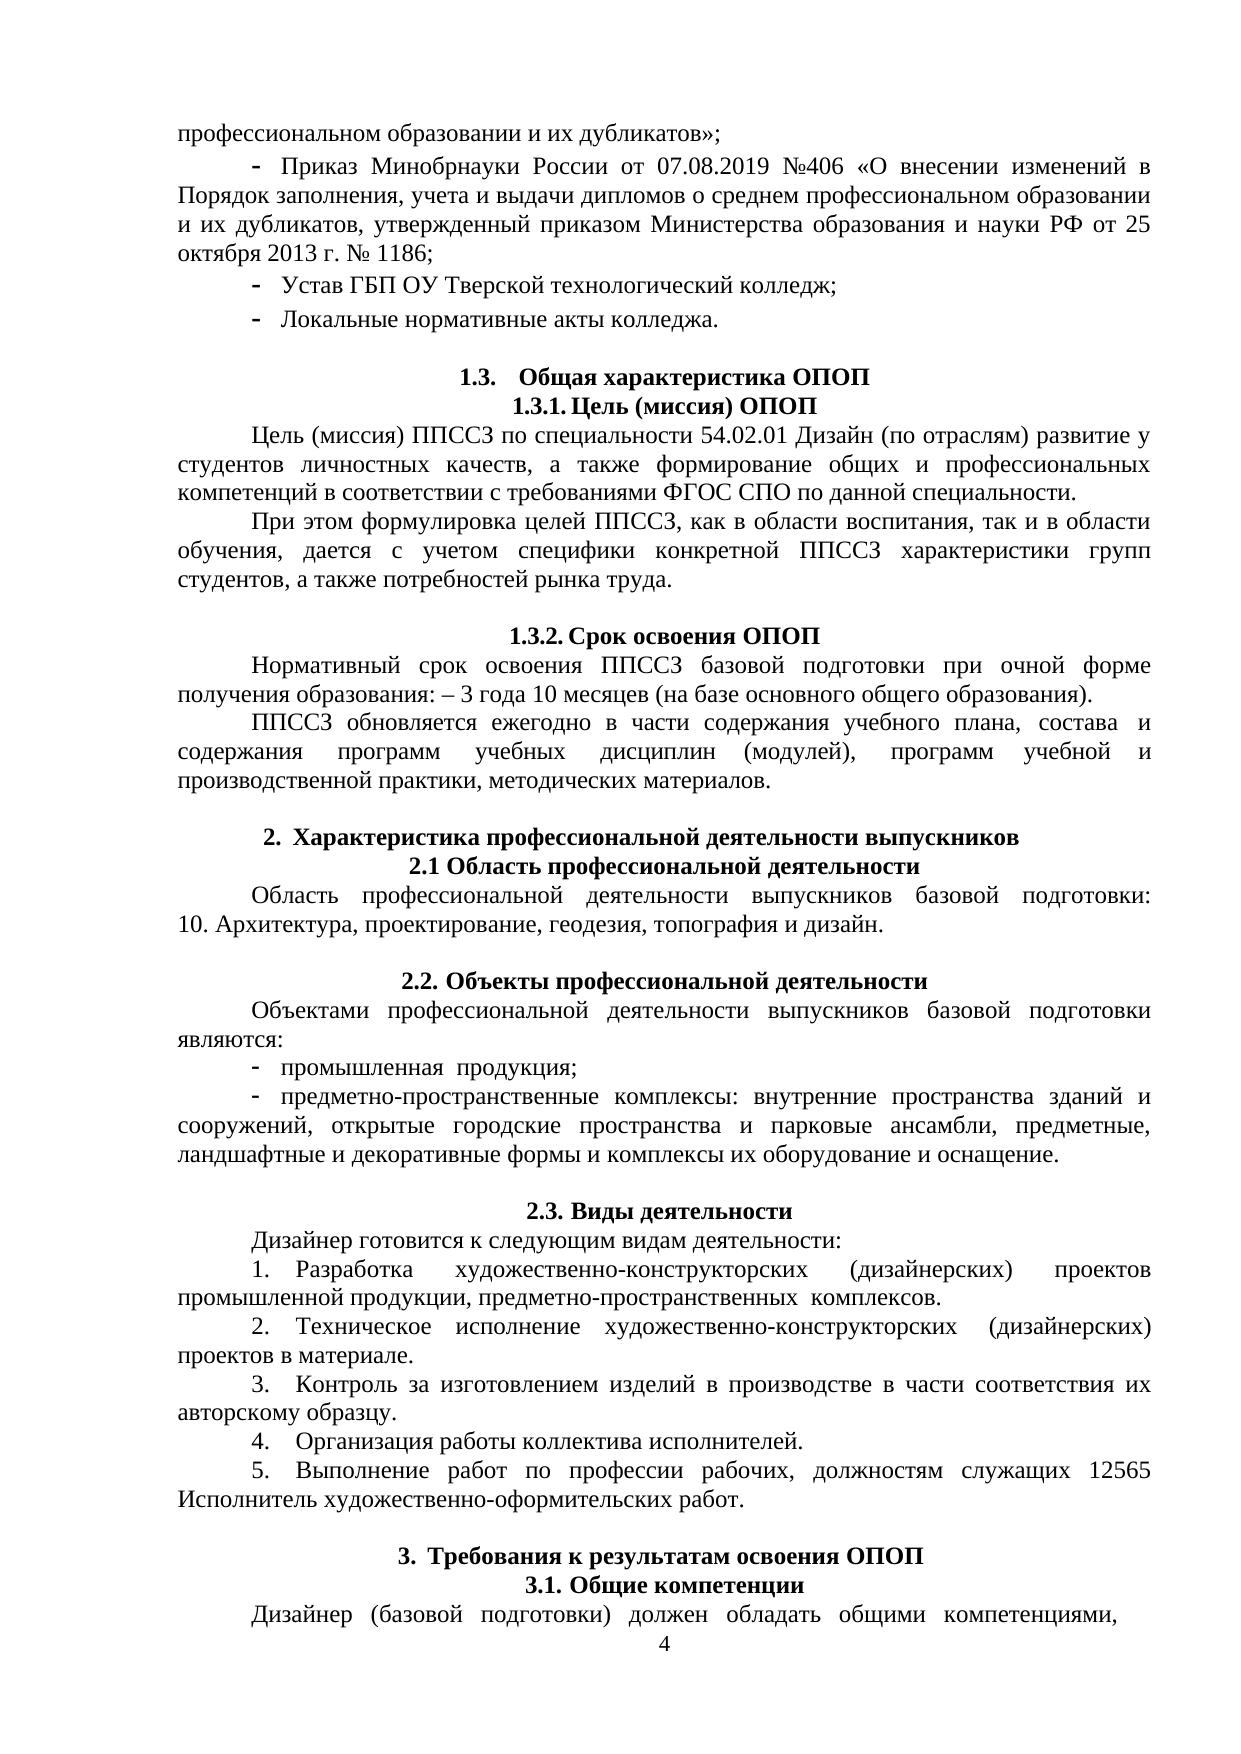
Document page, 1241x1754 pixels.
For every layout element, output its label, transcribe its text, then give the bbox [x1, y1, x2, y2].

text Цель (миссия) ППССЗ по специальности 54.02.01 Дизайн (по отраслям) развитие у студентов личностных качеств, а также формирование общих и профессиональных компетенций в соответствии с требованиями ФГОС СПО по данной специальности. [177, 420, 1152, 506]
text Область профессиональной деятельности выпускников базовой подготовки: 10. Архитектура, проектирование, геодезия, топография и дизайн. [177, 880, 1152, 937]
list Организация работы коллектива исполнителей. [177, 1426, 1152, 1455]
subtitle Характеристика профессиональной деятельности выпускников [263, 822, 1152, 851]
subtitle Объекты профессиональной деятельности [177, 966, 1152, 995]
list Техническое исполнение художественно-конструкторских (дизайнерских) проектов в материале. [177, 1311, 1152, 1369]
list промышленная продукция; [177, 1052, 1152, 1081]
subtitle Общая характеристика ОПОП [177, 362, 1152, 391]
subtitle Цель (миссия) ОПОП [177, 391, 1152, 420]
list Разработка художественно-конструкторских (дизайнерских) проектов промышленной продукции, предметно-пространственных комплексов. [177, 1254, 1152, 1311]
list Выполнение работ по профессии рабочих, должностям служащих 12565 Исполнитель художественно-оформительских работ. [177, 1455, 1152, 1512]
list предметно-пространственные комплексы: внутренние пространства зданий и сооружений, открытые городские пространства и парковые ансамбли, предметные, ландшафтные и декоративные формы и комплексы их оборудование и оснащение. [177, 1081, 1152, 1167]
subtitle Общие компетенции [177, 1570, 1152, 1599]
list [177, 118, 1152, 147]
subtitle Требования к результатам освоения ОПОП [398, 1541, 1152, 1570]
subtitle Виды деятельности [177, 1196, 1142, 1225]
text Объектами профессиональной деятельности выпускников базовой подготовки являются: [177, 995, 1152, 1052]
text При этом формулировка целей ППССЗ, как в области воспитания, так и в области обучения, дается с учетом специфики конкретной ППССЗ характеристики групп студентов, а также потребностей рынка труда. [177, 506, 1152, 592]
text Дизайнер готовится к следующим видам деятельности: [177, 1225, 1152, 1254]
list Локальные нормативные акты колледжа. [177, 300, 1152, 334]
text Нормативный срок освоения ППССЗ базовой подготовки при очной форме получения образования: – 3 года 10 месяцев (на базе основного общего образования). [177, 650, 1152, 707]
list Устав ГБП ОУ Тверской технологический колледж; [177, 267, 1152, 300]
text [177, 1599, 1118, 1627]
list Контроль за изготовлением изделий в производстве в части соответствия их авторскому образцу. [177, 1369, 1152, 1426]
text ППССЗ обновляется ежегодно в части содержания учебного плана, состава и содержания программ учебных дисциплин (модулей), программ учебной и производственной практики, методических материалов. [177, 707, 1152, 794]
subtitle 2.1 Область профессиональной деятельности [177, 851, 1152, 880]
list Приказ Минобрнауки России от 07.08.2019 №406 «О внесении изменений в Порядок заполнения, учета и выдачи дипломов о среднем профессиональном образовании и их дубликатов, утвержденный приказом Министерства образования и науки РФ от 25 октября 2013 г. № 1186; [177, 147, 1152, 267]
subtitle Срок освоения ОПОП [177, 621, 1152, 650]
